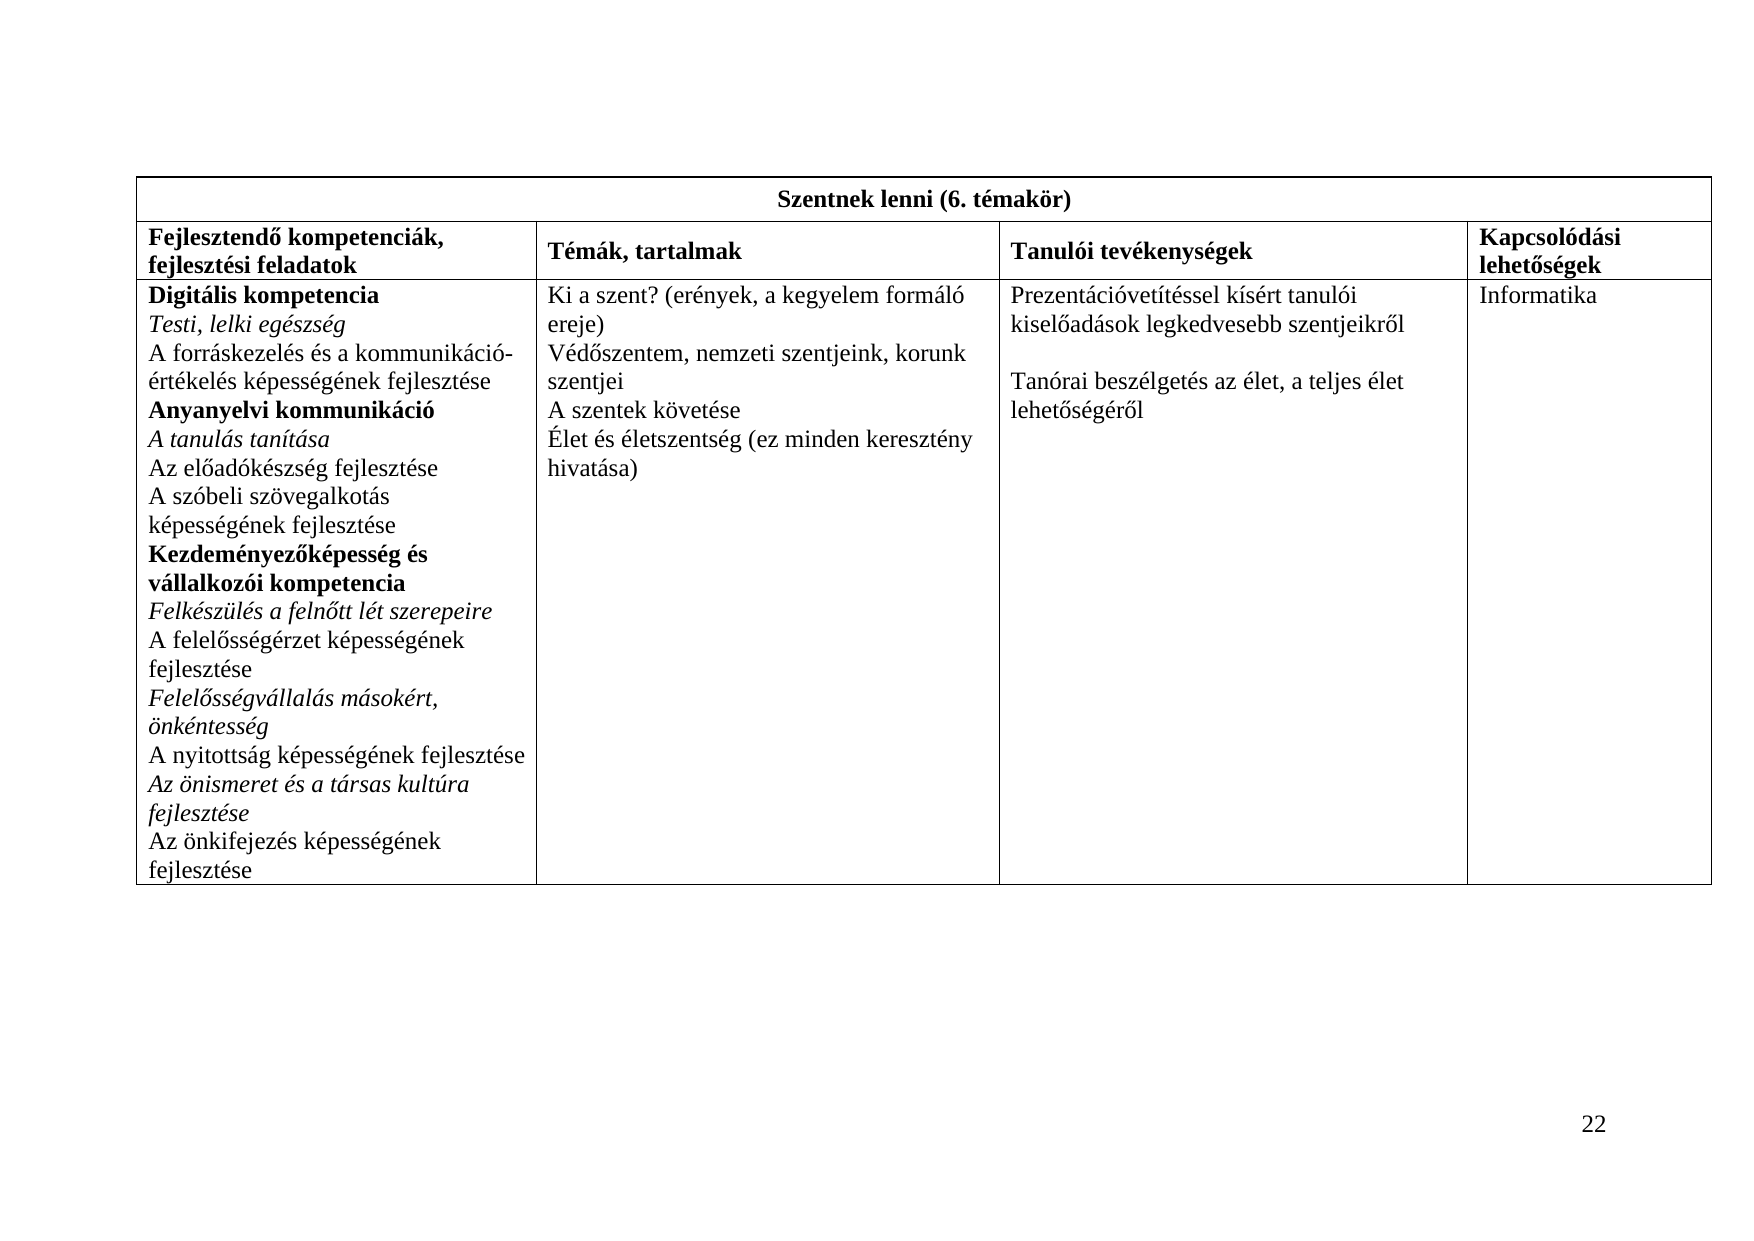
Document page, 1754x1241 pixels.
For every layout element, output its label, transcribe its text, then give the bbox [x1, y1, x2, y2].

table_cell Ki a szent? (erények, a kegyelem formáló ereje) Védőszentem, nemzeti szentjeink, korunk szentjei A szentek követése Élet és életszentség (ez minden keresztény hivatása) [537, 280, 999, 884]
table_cell Digitális kompetencia Testi, lelki egészség A forráskezelés és a kommunikáció-értékelés képességének fejlesztése Anyanyelvi kommunikáció A tanulás tanítása Az előadókészség fejlesztése A szóbeli szövegalkotás képességének fejlesztése Kezdeményezőképesség és vállalkozói kompetencia Felkészülés a felnőtt lét szerepeire A felelősségérzet képességének fejlesztése Felelősségvállalás másokért, önkéntesség A nyitottság képességének fejlesztése Az önismeret és a társas kultúra fejlesztése Az önkifejezés képességének fejlesztése [137, 280, 536, 884]
table_header Szentnek lenni (6. témakör) [137, 178, 1711, 221]
table_cell Tanulói tevékenységek [1000, 222, 1467, 279]
table_cell Kapcsolódási lehetőségek [1468, 222, 1711, 279]
table_cell Fejlesztendő kompetenciák, fejlesztési feladatok [137, 222, 536, 279]
table_cell Témák, tartalmak [537, 222, 999, 279]
table_cell Prezentációvetítéssel kísért tanulói kiselőadások legkedvesebb szentjeikről Tanórai beszélgetés az élet, a teljes élet lehetőségéről [1000, 280, 1467, 884]
table_cell Informatika [1468, 280, 1711, 884]
